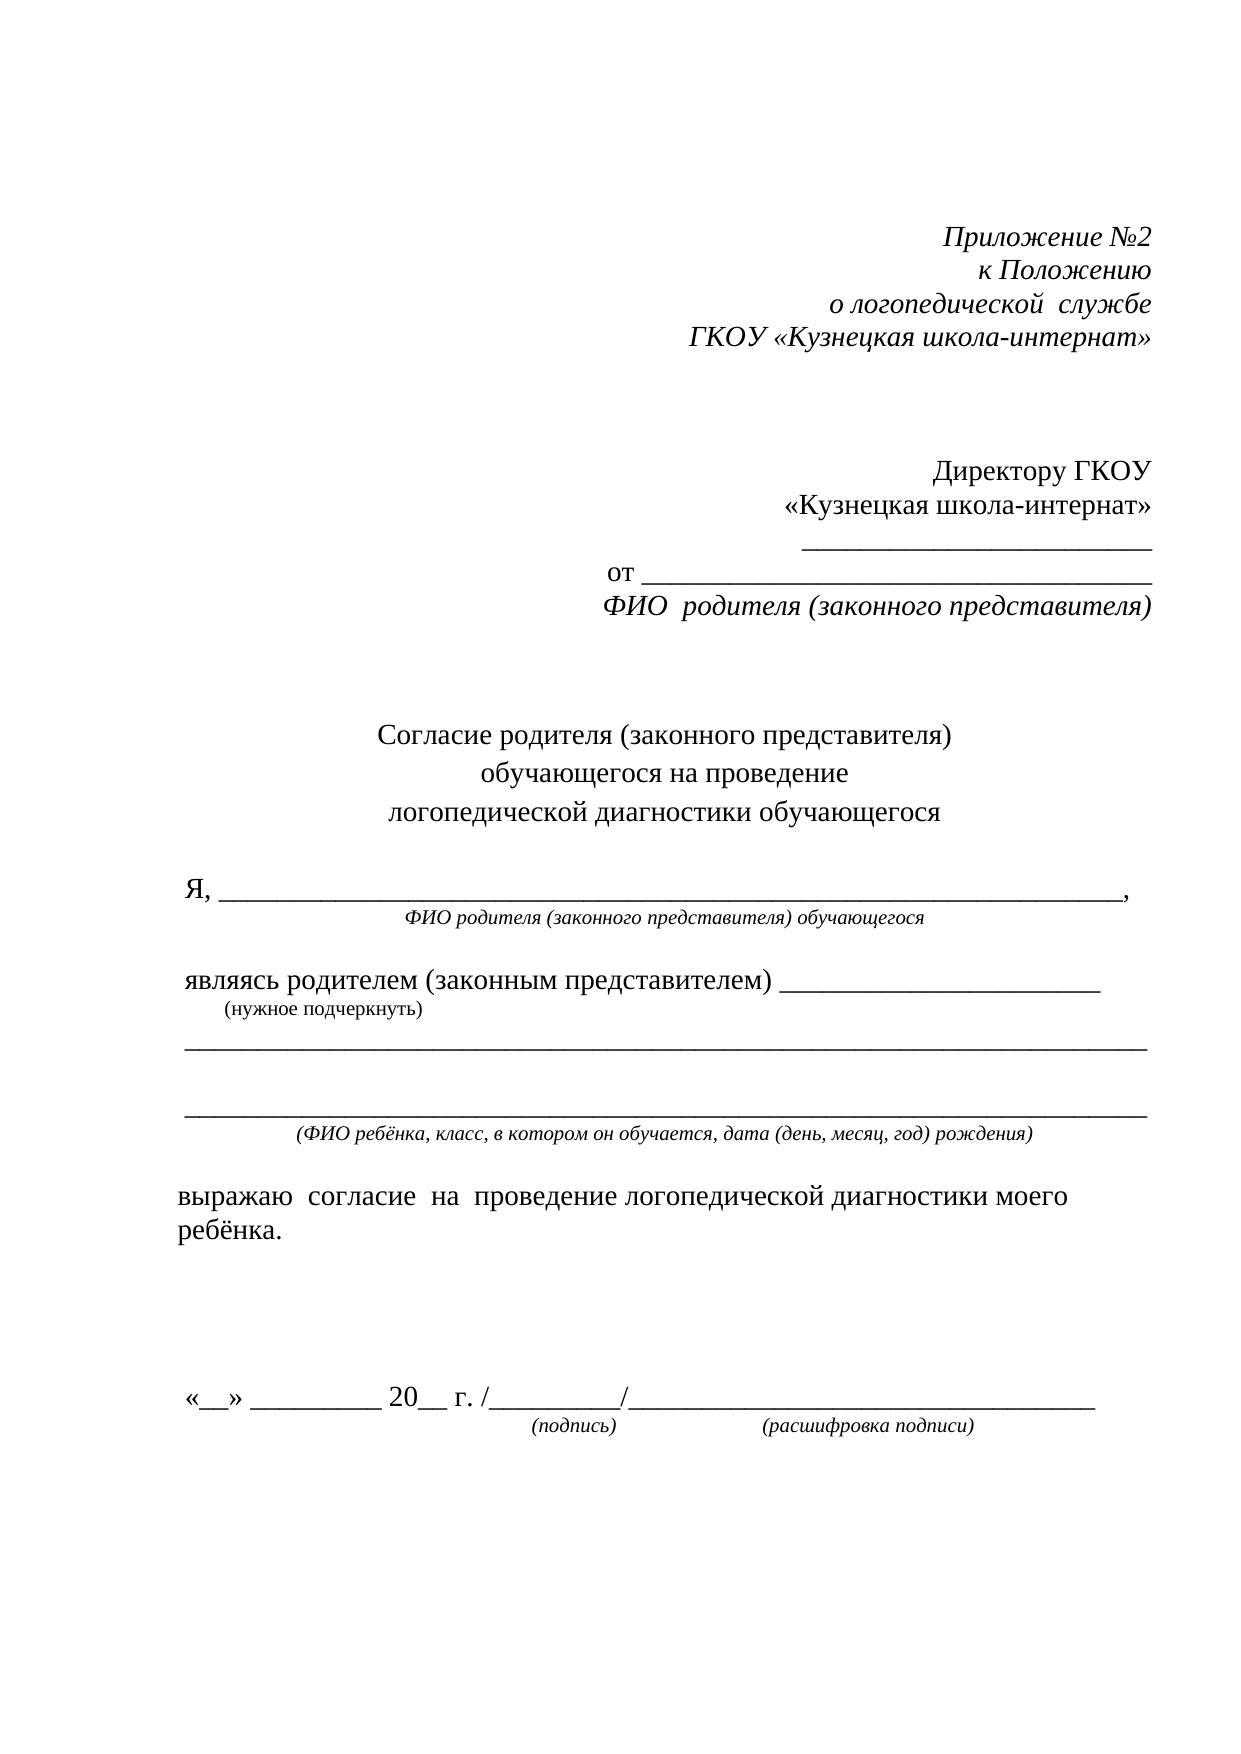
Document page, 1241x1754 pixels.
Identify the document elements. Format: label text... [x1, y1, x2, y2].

text ФИО родителя (законного представителя) [177, 588, 1152, 621]
text к Положению [177, 252, 1152, 286]
text __________________________________________________________________ [177, 1087, 1152, 1121]
text (нужное подчеркнуть) [177, 996, 1152, 1020]
text логопедической диагностики обучающегося [177, 794, 1152, 828]
text (подпись) (расшифровка подписи) [177, 1413, 1152, 1437]
text (ФИО ребёнка, класс, в котором он обучается, дата (день, месяц, год) рождения) [177, 1121, 1152, 1145]
text Согласие родителя (законного представителя) [177, 717, 1152, 751]
text Я, ______________________________________________________________, [177, 871, 1152, 905]
text обучающегося на проведение [177, 756, 1152, 789]
text выражаю согласие на проведение логопедической диагностики моего ребёнка. [177, 1178, 1152, 1245]
text «Кузнецкая школа-интернат» [177, 487, 1152, 521]
text от ___________________________________ [177, 554, 1152, 588]
text являясь родителем (законным представителем) ______________________ [177, 962, 1152, 996]
text ФИО родителя (законного представителя) обучающегося [177, 905, 1152, 929]
text ГКОУ «Кузнецкая школа-интернат» [177, 319, 1152, 353]
text ________________________ [177, 521, 1152, 554]
text Приложение №2 [177, 219, 1152, 252]
text __________________________________________________________________ [177, 1020, 1152, 1053]
text «__» _________ 20__ г. /_________/________________________________ [177, 1379, 1152, 1413]
text о логопедической службе [177, 286, 1152, 319]
text Директору ГКОУ [177, 453, 1152, 487]
